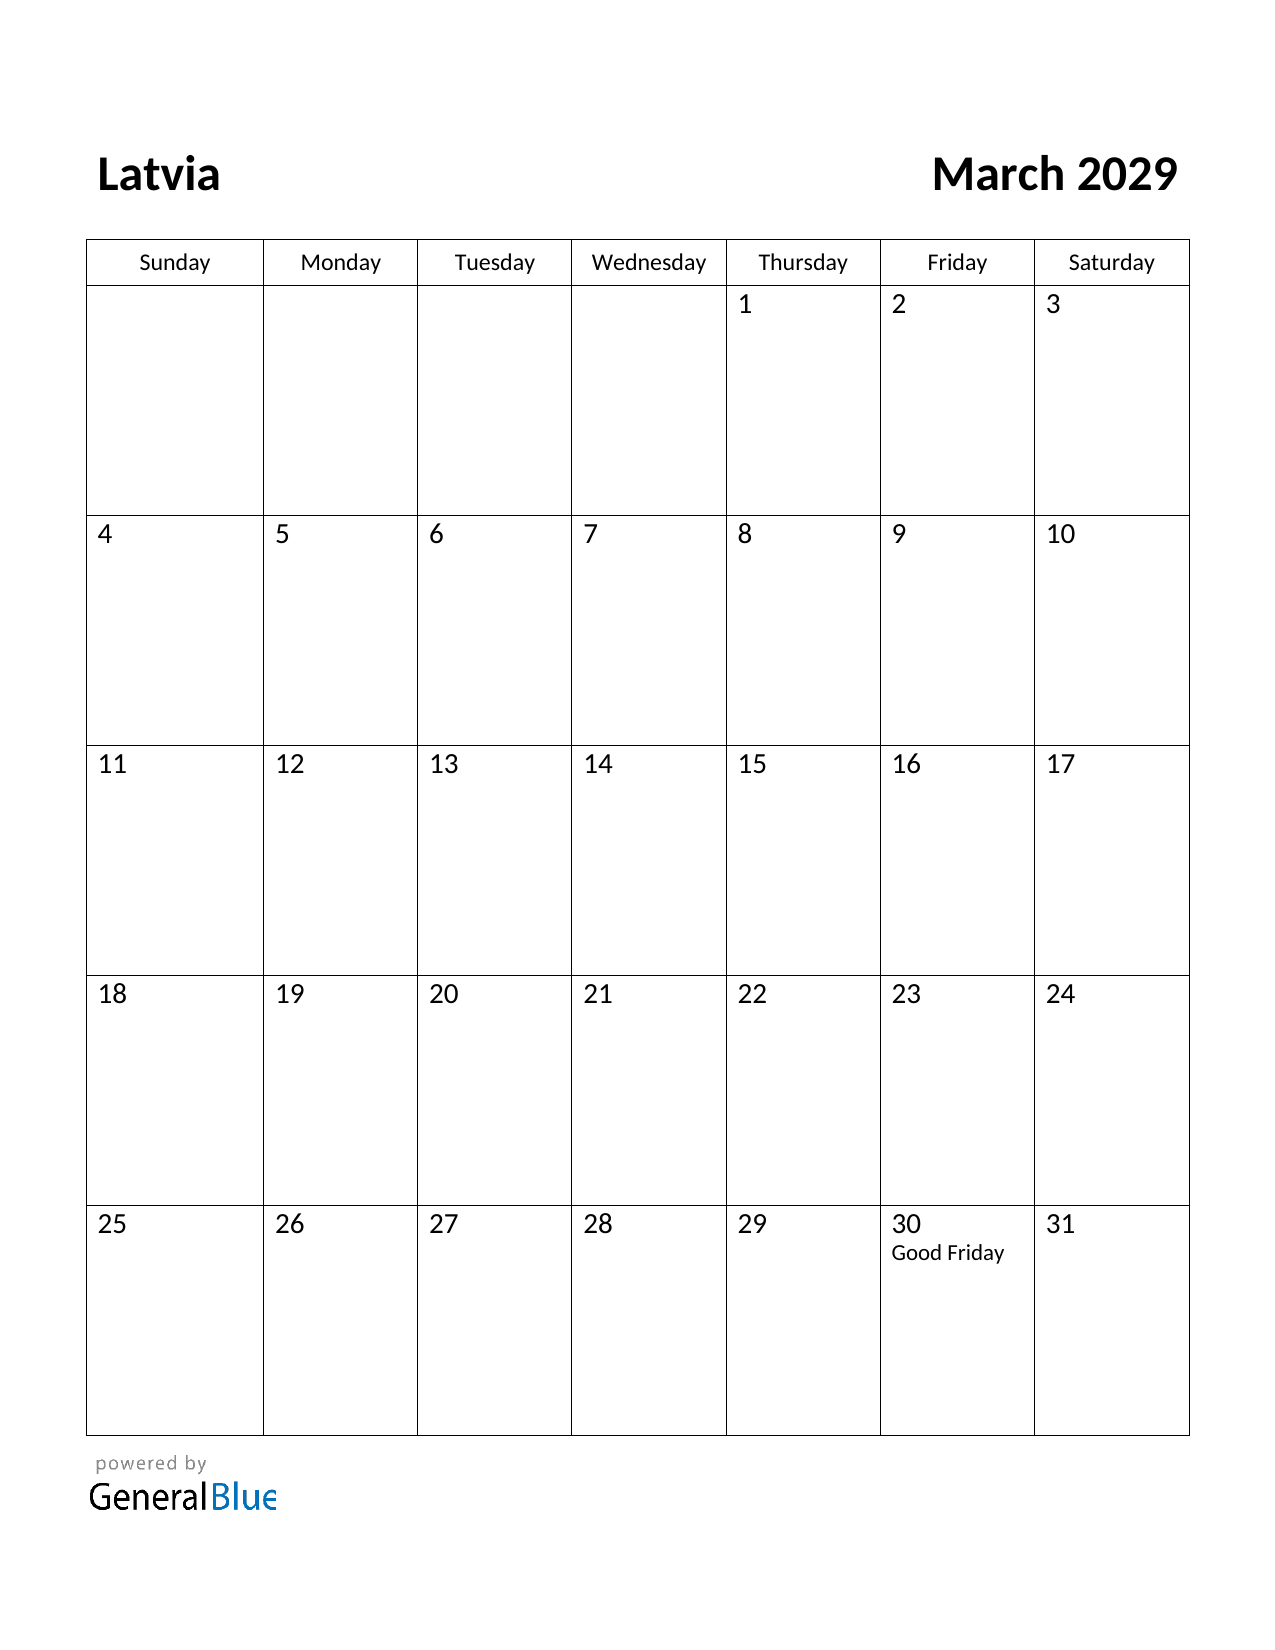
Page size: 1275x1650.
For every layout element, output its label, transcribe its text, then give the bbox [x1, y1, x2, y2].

table_cell Good Friday [881, 1238, 1034, 1434]
table_cell [572, 318, 726, 514]
table_cell Sunday [87, 240, 263, 284]
table_cell [727, 1008, 880, 1204]
table_cell [572, 1238, 726, 1434]
table_cell 8 [727, 516, 880, 548]
table_cell [1035, 318, 1189, 514]
table_cell [418, 286, 571, 318]
table_cell [727, 1238, 880, 1434]
table_cell 30 [881, 1206, 1034, 1238]
table_cell [264, 1238, 417, 1434]
table_header Latvia [86, 105, 572, 239]
table_cell [87, 318, 263, 514]
table_cell 28 [572, 1206, 726, 1238]
table_cell [572, 286, 726, 318]
table_cell 14 [572, 746, 726, 778]
table_cell [572, 548, 726, 744]
table_cell [881, 778, 1034, 974]
table_cell 15 [727, 746, 880, 778]
table_cell 17 [1035, 746, 1189, 778]
table_cell [418, 778, 571, 974]
table_cell Monday [264, 240, 417, 284]
table_cell [727, 778, 880, 974]
table_cell [1035, 548, 1189, 744]
table_cell 4 [87, 516, 263, 548]
table_cell [1035, 778, 1189, 974]
picture [88, 1452, 276, 1515]
table_cell [418, 548, 571, 744]
table_cell 3 [1035, 286, 1189, 318]
table_cell 11 [87, 746, 263, 778]
table_cell 31 [1035, 1206, 1189, 1238]
table_cell 18 [87, 976, 263, 1008]
table_cell [418, 1238, 571, 1434]
table_cell Saturday [1035, 240, 1189, 284]
table_cell Friday [881, 240, 1034, 284]
table_cell [87, 778, 263, 974]
table_cell 1 [727, 286, 880, 318]
table_cell Thursday [727, 240, 880, 284]
table_cell 12 [264, 746, 417, 778]
table_cell [1035, 1238, 1189, 1434]
table_cell 24 [1035, 976, 1189, 1008]
table_cell 26 [264, 1206, 417, 1238]
table_header March 2029 [572, 105, 1189, 239]
table_cell Tuesday [418, 240, 571, 284]
table_cell 9 [881, 516, 1034, 548]
table_cell 2 [881, 286, 1034, 318]
table_cell [87, 548, 263, 744]
table_cell [264, 778, 417, 974]
table_cell [264, 548, 417, 744]
table_cell [418, 1008, 571, 1204]
table_cell 5 [264, 516, 417, 548]
table_cell 13 [418, 746, 571, 778]
table_cell [264, 286, 417, 318]
table_cell [418, 318, 571, 514]
table_cell 29 [727, 1206, 880, 1238]
table_cell [264, 318, 417, 514]
table_cell [572, 1008, 726, 1204]
table_cell [881, 548, 1034, 744]
table_cell [87, 286, 263, 318]
table_cell 19 [264, 976, 417, 1008]
table_cell [87, 1238, 263, 1434]
table_cell 20 [418, 976, 571, 1008]
table_cell [727, 548, 880, 744]
table_cell 23 [881, 976, 1034, 1008]
table_cell 6 [418, 516, 571, 548]
table_cell [572, 778, 726, 974]
table_cell [264, 1008, 417, 1204]
table_cell 10 [1035, 516, 1189, 548]
table_cell [86, 1436, 1189, 1534]
table_cell 21 [572, 976, 726, 1008]
table_cell 16 [881, 746, 1034, 778]
table_cell Wednesday [572, 240, 726, 284]
table_cell 22 [727, 976, 880, 1008]
table_cell 7 [572, 516, 726, 548]
table_cell [881, 1008, 1034, 1204]
table_cell [727, 318, 880, 514]
table_cell 27 [418, 1206, 571, 1238]
table_cell [1035, 1008, 1189, 1204]
table_cell [87, 1008, 263, 1204]
table_cell 25 [87, 1206, 263, 1238]
table_cell [881, 318, 1034, 514]
